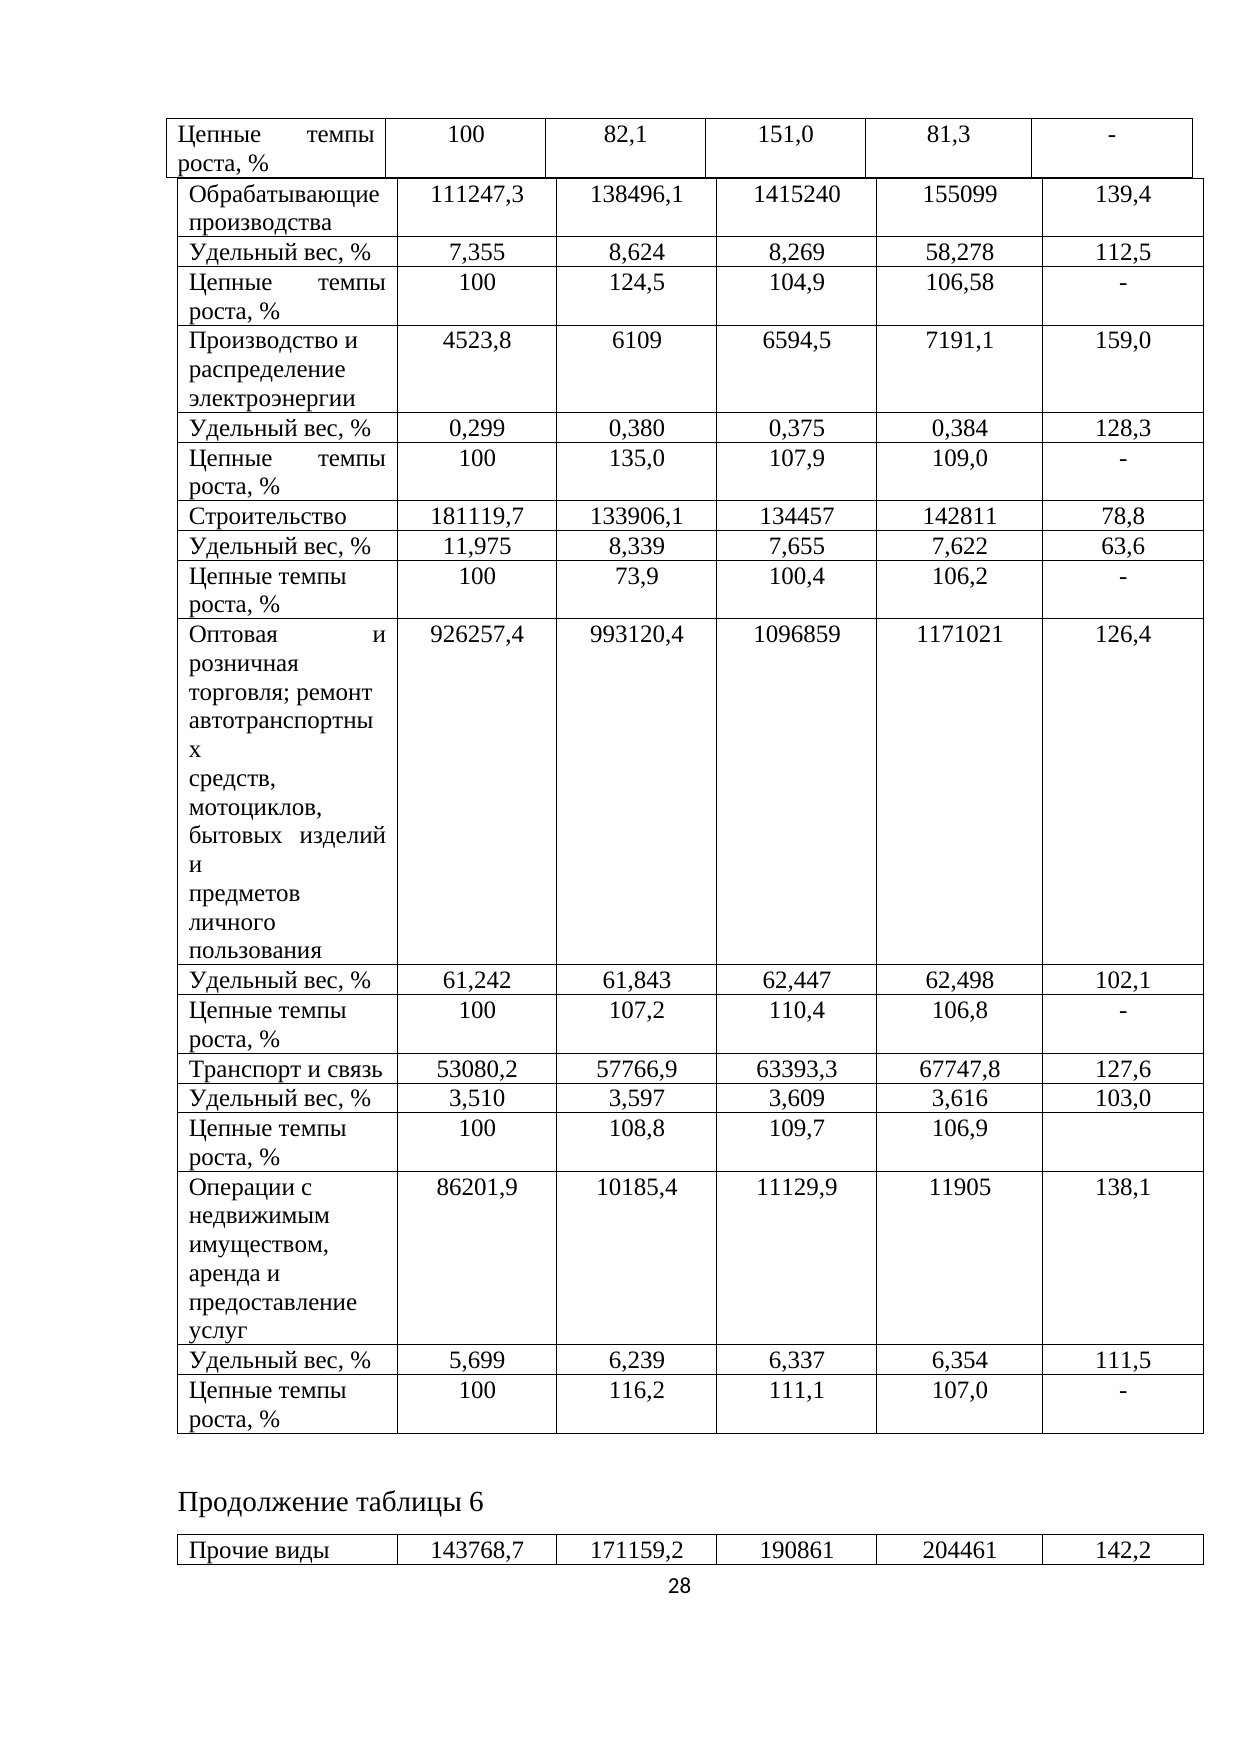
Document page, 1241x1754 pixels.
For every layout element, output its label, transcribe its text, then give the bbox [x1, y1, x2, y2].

table_cell 0,375 [717, 413, 876, 442]
table_cell 1096859 [717, 619, 876, 964]
table_cell 993120,4 [557, 619, 716, 964]
table_cell 53080,2 [398, 1054, 556, 1082]
table_cell 107,9 [717, 443, 876, 500]
table_cell Цепные темпы роста, % [178, 995, 397, 1053]
table_cell 62,498 [877, 965, 1042, 994]
table_cell 11905 [877, 1172, 1042, 1344]
table_cell Цепные темпы роста, % [178, 1375, 397, 1433]
table_cell 142811 [877, 501, 1042, 530]
table_cell 6109 [557, 326, 716, 412]
table_cell 3,597 [557, 1084, 716, 1112]
table_cell 4523,8 [398, 326, 556, 412]
table_cell 6,239 [557, 1345, 716, 1374]
table_cell 109,7 [717, 1113, 876, 1171]
table_cell 10185,4 [557, 1172, 716, 1344]
table_cell 100 [398, 1375, 556, 1433]
table_cell 181119,7 [398, 501, 556, 530]
table_cell 7,655 [717, 531, 876, 560]
table_header 111247,3 [398, 179, 556, 236]
table_cell 133906,1 [557, 501, 716, 530]
table_cell - [1043, 443, 1203, 500]
table_cell 100 [398, 1113, 556, 1171]
table_cell 81,3 [866, 119, 1031, 177]
table_cell Удельный вес, % [178, 237, 397, 266]
table_cell 116,2 [557, 1375, 716, 1433]
table_cell Строительство [178, 501, 397, 530]
table_cell 3,616 [877, 1084, 1042, 1112]
table_cell 100 [398, 267, 556, 324]
table_header 1415240 [717, 179, 876, 236]
text Продолжение таблицы 6 [177, 1484, 1181, 1518]
table_cell 112,5 [1043, 237, 1203, 266]
table_cell 3,609 [717, 1084, 876, 1112]
table_cell 100 [398, 561, 556, 618]
table_cell 11129,9 [717, 1172, 876, 1344]
table_cell 78,8 [1043, 501, 1203, 530]
table_cell 100 [386, 119, 545, 177]
table_cell 151,0 [706, 119, 865, 177]
table_header 171159,2 [557, 1535, 716, 1564]
table_cell 57766,9 [557, 1054, 716, 1082]
table_cell 8,339 [557, 531, 716, 560]
table_cell 111,1 [717, 1375, 876, 1433]
table_cell 82,1 [546, 119, 705, 177]
table_cell - [1043, 561, 1203, 618]
table_cell 11,975 [398, 531, 556, 560]
table_cell 62,447 [717, 965, 876, 994]
table_cell Удельный вес, % [178, 1345, 397, 1374]
table_cell - [1043, 995, 1203, 1053]
table_cell 0,384 [877, 413, 1042, 442]
table_cell 107,0 [877, 1375, 1042, 1433]
table_header 204461 [877, 1535, 1042, 1564]
table_cell 86201,9 [398, 1172, 556, 1344]
table_cell Цепные темпы роста, % [178, 1113, 397, 1171]
table_cell 106,8 [877, 995, 1042, 1053]
table_cell 100 [398, 443, 556, 500]
table_cell 6594,5 [717, 326, 876, 412]
table_cell 159,0 [1043, 326, 1203, 412]
table_cell 100 [398, 995, 556, 1053]
table_cell 1171021 [877, 619, 1042, 964]
table_cell 127,6 [1043, 1054, 1203, 1082]
table_cell 67747,8 [877, 1054, 1042, 1082]
table_cell 138,1 [1043, 1172, 1203, 1344]
table_cell 61,843 [557, 965, 716, 994]
table_cell 73,9 [557, 561, 716, 618]
table_cell 0,299 [398, 413, 556, 442]
table_cell Цепные темпы роста, % [178, 267, 397, 324]
table_cell 61,242 [398, 965, 556, 994]
table_cell Удельный вес, % [178, 1084, 397, 1112]
table_cell Удельный вес, % [178, 965, 397, 994]
table_header Обрабатывающие производства [178, 179, 397, 236]
table_cell Удельный вес, % [178, 531, 397, 560]
table_cell - [1043, 1375, 1203, 1433]
table_cell 100,4 [717, 561, 876, 618]
table_cell 5,699 [398, 1345, 556, 1374]
table_cell 103,0 [1043, 1084, 1203, 1112]
table_cell 106,58 [877, 267, 1042, 324]
table_cell Удельный вес, % [178, 413, 397, 442]
table_cell Операции с недвижимым имуществом, аренда и предоставление услуг [178, 1172, 397, 1344]
table_cell - [1032, 119, 1192, 177]
table_cell 111,5 [1043, 1345, 1203, 1374]
table_cell 106,2 [877, 561, 1042, 618]
table_cell 107,2 [557, 995, 716, 1053]
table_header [178, 1535, 397, 1564]
table_cell 63,6 [1043, 531, 1203, 560]
table_header 155099 [877, 179, 1042, 236]
table_cell Цепные темпы роста, % [178, 561, 397, 618]
table_cell Цепные темпы роста, % [167, 119, 385, 177]
table_cell - [1043, 267, 1203, 324]
table_cell 926257,4 [398, 619, 556, 964]
table_cell 7,622 [877, 531, 1042, 560]
table_cell 0,380 [557, 413, 716, 442]
table_cell 135,0 [557, 443, 716, 500]
table_cell 3,510 [398, 1084, 556, 1112]
table_cell 124,5 [557, 267, 716, 324]
table_header 190861 [717, 1535, 876, 1564]
table_cell 8,624 [557, 237, 716, 266]
table_cell 128,3 [1043, 413, 1203, 442]
table_cell 108,8 [557, 1113, 716, 1171]
table_cell 106,9 [877, 1113, 1042, 1171]
table_cell 126,4 [1043, 619, 1203, 964]
table_cell 102,1 [1043, 965, 1203, 994]
table_header 138496,1 [557, 179, 716, 236]
table_cell Транспорт и связь [178, 1054, 397, 1082]
table_header 143768,7 [398, 1535, 556, 1564]
table_cell 109,0 [877, 443, 1042, 500]
table_cell 104,9 [717, 267, 876, 324]
table_cell 134457 [717, 501, 876, 530]
table_cell [1043, 1113, 1203, 1171]
table_header 142,2 [1043, 1535, 1203, 1564]
table_cell Цепные темпы роста, % [178, 443, 397, 500]
table_cell 110,4 [717, 995, 876, 1053]
table_cell 7,355 [398, 237, 556, 266]
table_cell 7191,1 [877, 326, 1042, 412]
table_header 139,4 [1043, 179, 1203, 236]
table_cell 58,278 [877, 237, 1042, 266]
table_cell 6,354 [877, 1345, 1042, 1374]
table_cell 8,269 [717, 237, 876, 266]
table_cell Оптовая и розничная торговля; ремонт автотранспортных средств, мотоциклов, бытовых изделий и предметов личного пользования [178, 619, 397, 964]
table_cell 63393,3 [717, 1054, 876, 1082]
table_cell Производство и распределение электроэнергии [178, 326, 397, 412]
table_cell 6,337 [717, 1345, 876, 1374]
